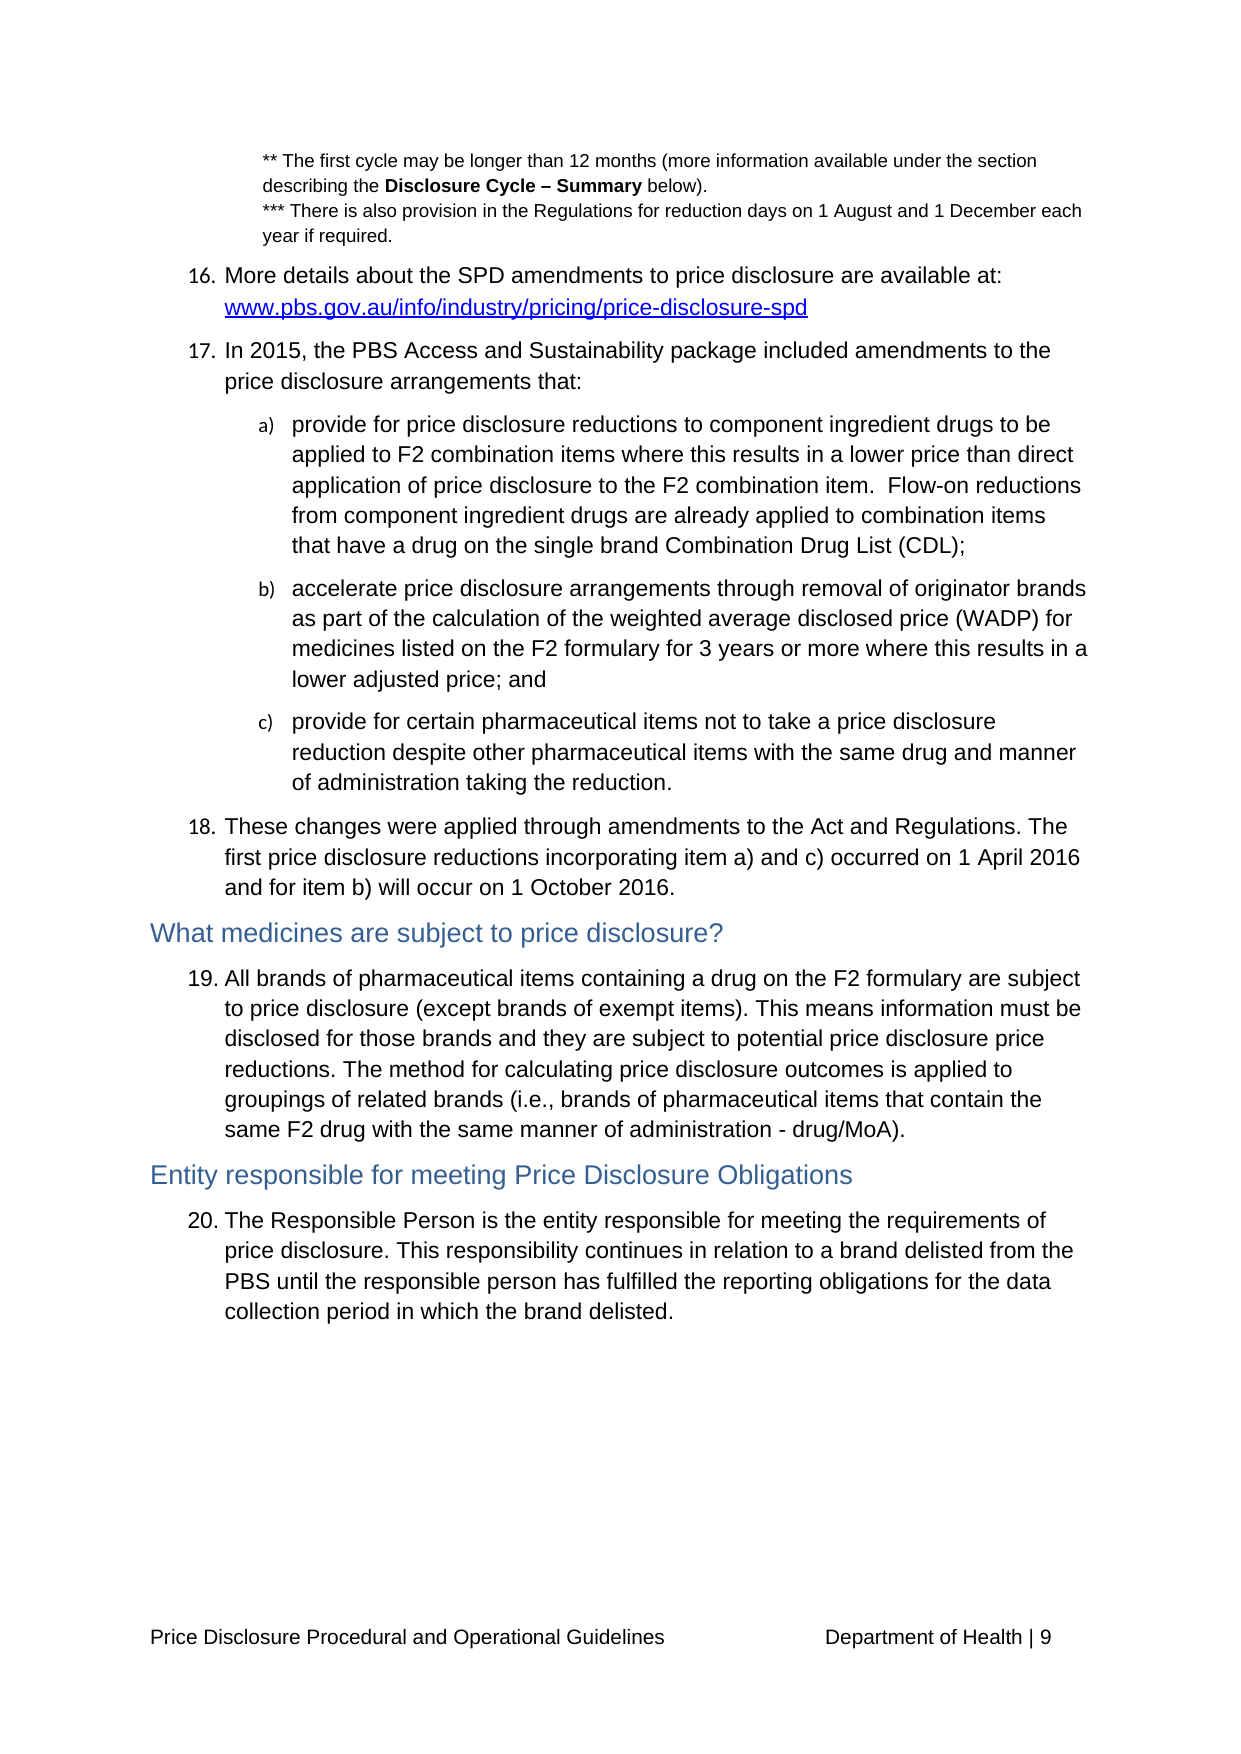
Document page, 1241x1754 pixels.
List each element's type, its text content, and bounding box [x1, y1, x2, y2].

list provide for certain pharmaceutical items not to take a price disclosure reduction despite other pharmaceutical items with the same drug and manner of administration taking the reduction. [258, 708, 1090, 795]
list All brands of pharmaceutical items containing a drug on the F2 formulary are subject to price disclosure (except brands of exempt items). This means information must be disclosed for those brands and they are subject to potential price disclosure price reductions. The method for calculating price disclosure outcomes is applied to groupings of related brands (i.e., brands of pharmaceutical items that contain the same F2 drug with the same manner of administration - drug/MoA). [187, 965, 1090, 1142]
list provide for price disclosure reductions to component ingredient drugs to be applied to F2 combination items where this results in a lower price than direct application of price disclosure to the F2 combination item. Flow-on reductions from component ingredient drugs are already applied to combination items that have a drug on the single brand Combination Drug List (CDL); [258, 411, 1090, 558]
list The Responsible Person is the entity responsible for meeting the requirements of price disclosure. This responsibility continues in relation to a brand delisted from the PBS until the responsible person has fulfilled the reporting obligations for the data collection period in which the brand delisted. [187, 1207, 1090, 1324]
list More details about the SPD amendments to price disclosure are available at: www.pbs.gov.au/info/industry/pricing/price-disclosure-spd [187, 262, 1090, 320]
list ** The first cycle may be longer than 12 months (more information available under the section describing the Disclosure Cycle – Summary below). [262, 150, 1090, 196]
list *** There is also provision in the Regulations for reduction days on 1 August and 1 December each year if required. [262, 199, 1090, 246]
list In 2015, the PBS Access and Sustainability package included amendments to the price disclosure arrangements that: [187, 336, 1090, 394]
list These changes were applied through amendments to the Act and Regulations. The first price disclosure reductions incorporating item a) and c) occurred on 1 April 2016 and for item b) will occur on 1 October 2016. [187, 812, 1090, 900]
list accelerate price disclosure arrangements through removal of originator brands as part of the calculation of the weighted average disclosed price (WADP) for medicines listed on the F2 formulary for 3 years or more where this results in a lower adjusted price; and [258, 575, 1090, 692]
subtitle Entity responsible for meeting Price Disclosure Obligations [150, 1159, 1090, 1190]
subtitle What medicines are subject to price disclosure? [150, 917, 1090, 948]
